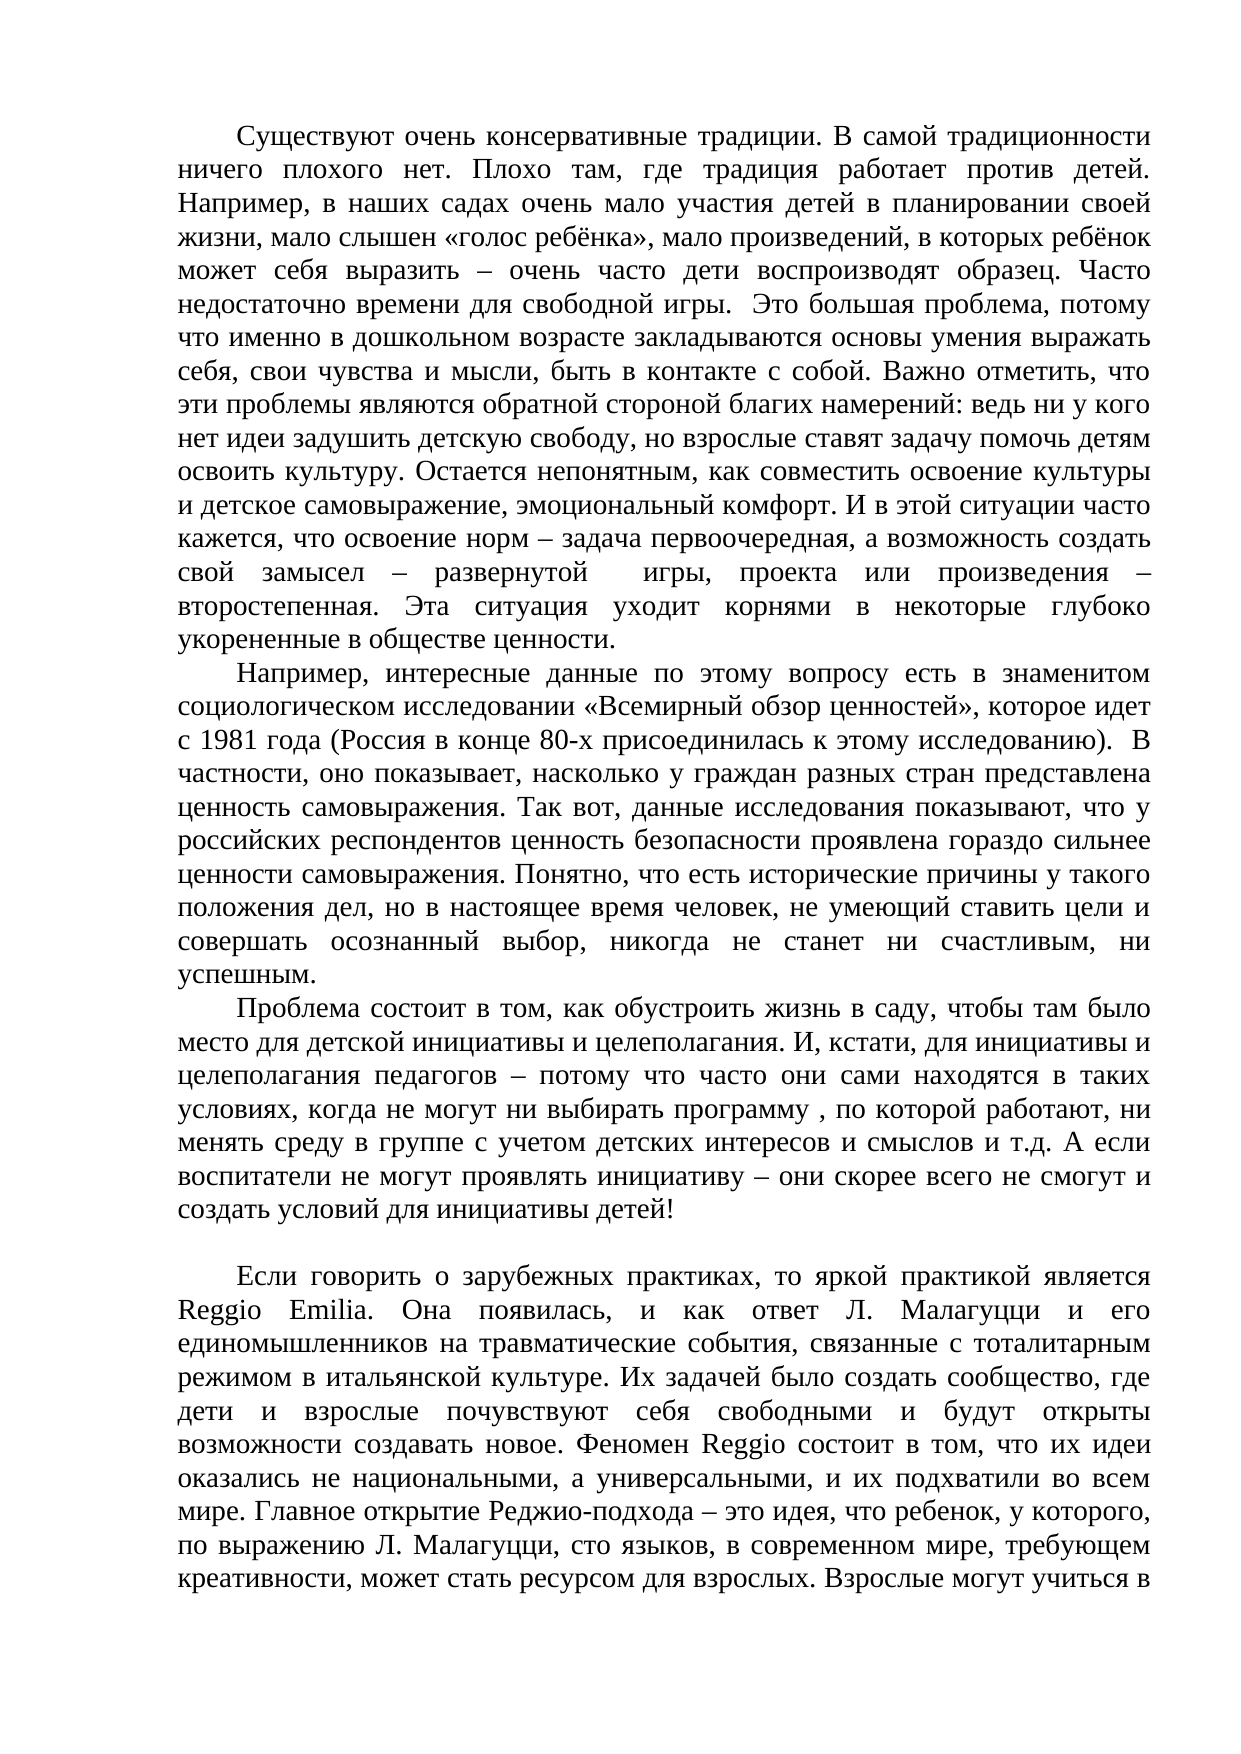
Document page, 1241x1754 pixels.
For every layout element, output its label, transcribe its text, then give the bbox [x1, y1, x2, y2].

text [177, 1258, 1152, 1594]
text Существуют очень консервативные традиции. В самой традиционности ничего плохого нет. Плохо там, где традиция работает против детей. Например, в наших садах очень мало участия детей в планировании своей жизни, мало слышен «голос ребёнка», мало произведений, в которых ребёнок может себя выразить – очень часто дети воспроизводят образец. Часто недостаточно времени для свободной игры. Это большая проблема, потому что именно в дошкольном возрасте закладываются основы умения выражать себя, свои чувства и мысли, быть в контакте с собой. Важно отметить, что эти проблемы являются обратной стороной благих намерений: ведь ни у кого нет идеи задушить детскую свободу, но взрослые ставят задачу помочь детям освоить культуру. Остается непонятным, как совместить освоение культуры и детское самовыражение, эмоциональный комфорт. И в этой ситуации часто кажется, что освоение норм – задача первоочередная, а возможность создать свой замысел – развернутой игры, проекта или произведения – второстепенная. Эта ситуация уходит корнями в некоторые глубоко укорененные в обществе ценности. [177, 118, 1152, 655]
text Проблема состоит в том, как обустроить жизнь в саду, чтобы там было место для детской инициативы и целеполагания. И, кстати, для инициативы и целеполагания педагогов – потому что часто они сами находятся в таких условиях, когда не могут ни выбирать программу , по которой работают, ни менять среду в группе с учетом детских интересов и смыслов и т.д. А если воспитатели не могут проявлять инициативу – они скорее всего не смогут и создать условий для инициативы детей! [177, 990, 1152, 1225]
text Например, интересные данные по этому вопросу есть в знаменитом социологическом исследовании «Всемирный обзор ценностей», которое идет с 1981 года (Россия в конце 80-х присоединилась к этому исследованию). В частности, оно показывает, насколько у граждан разных стран представлена ценность самовыражения. Так вот, данные исследования показывают, что у российских респондентов ценность безопасности проявлена гораздо сильнее ценности самовыражения. Понятно, что есть исторические причины у такого положения дел, но в настоящее время человек, не умеющий ставить цели и совершать осознанный выбор, никогда не станет ни счастливым, ни успешным. [177, 655, 1152, 990]
